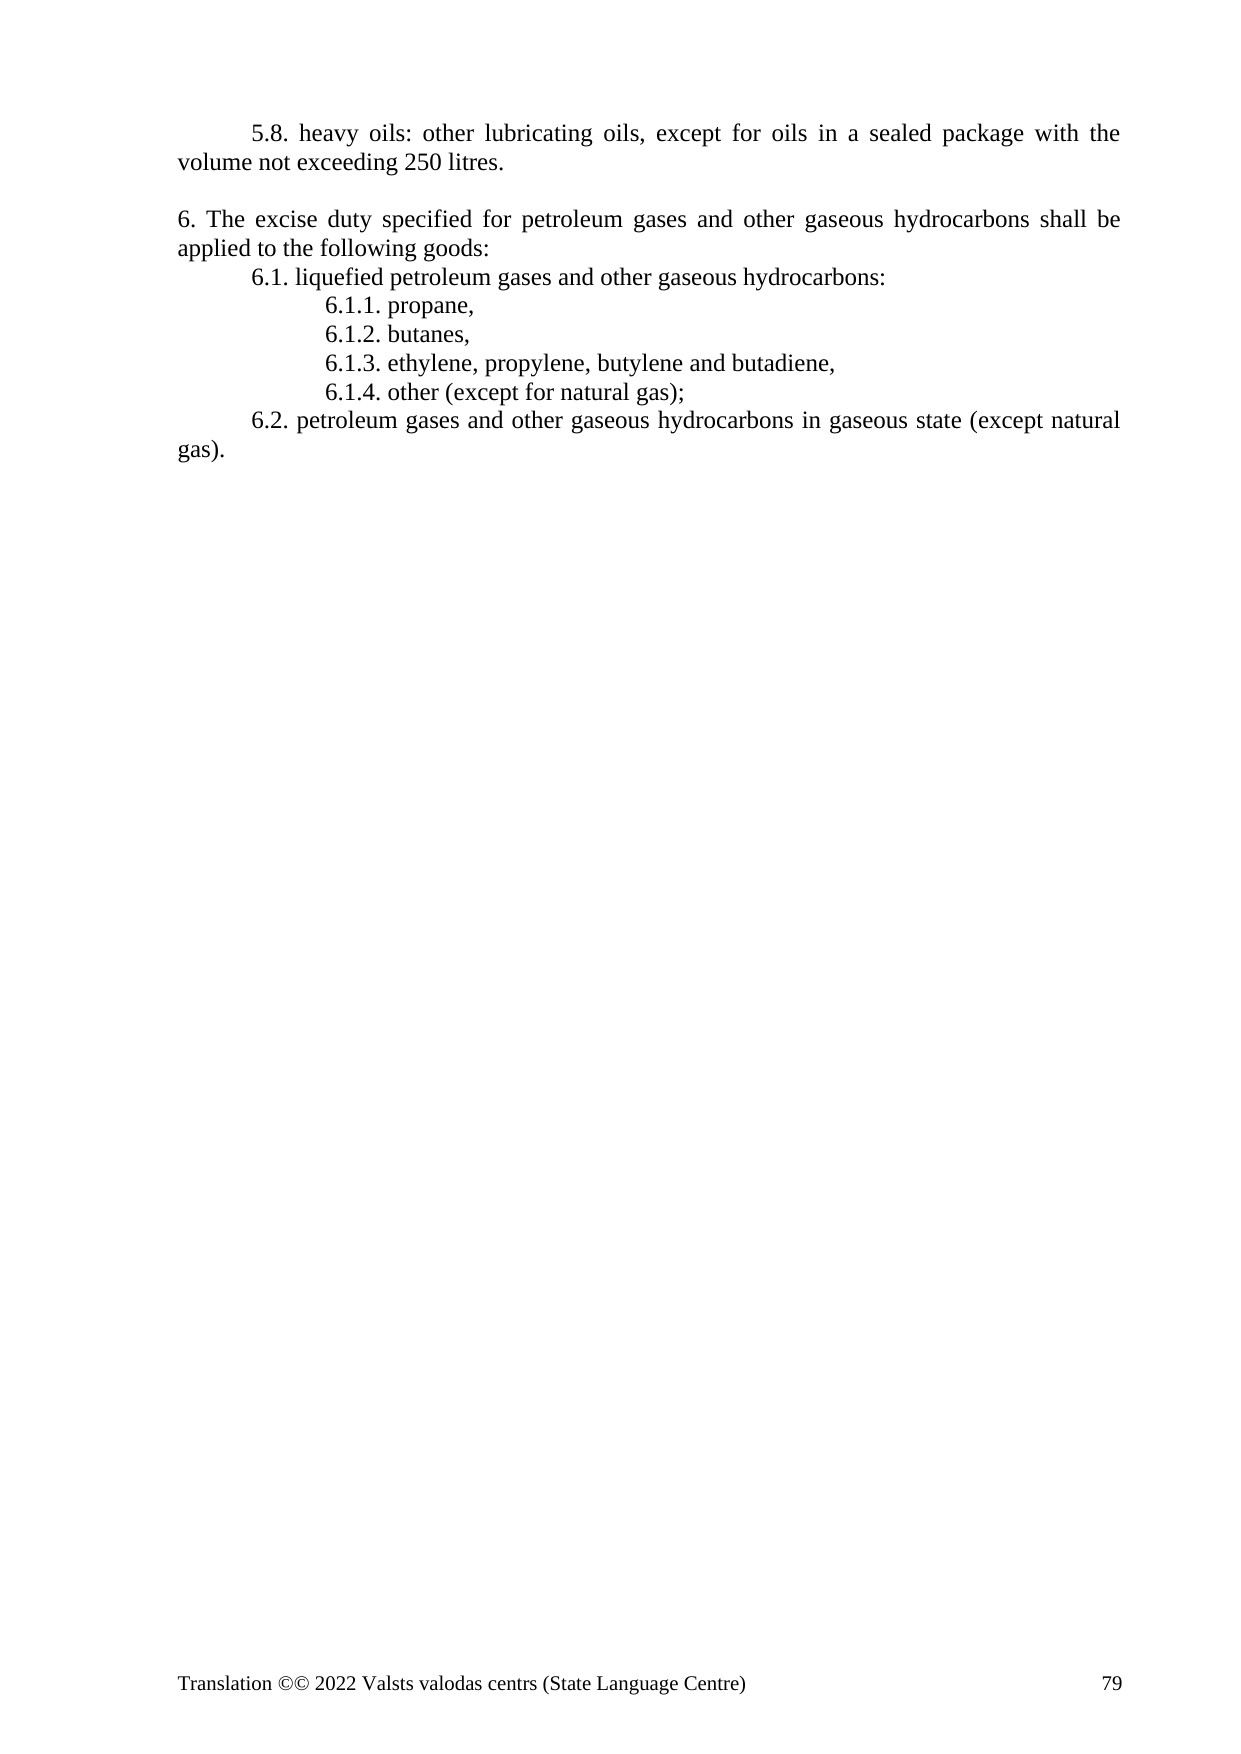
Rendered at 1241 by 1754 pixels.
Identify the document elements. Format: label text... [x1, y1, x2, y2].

text 6.1.2. butanes, [251, 319, 1122, 348]
text 6.1.1. propane, [251, 291, 1122, 319]
text 6.1.3. ethylene, propylene, butylene and butadiene, [251, 348, 1122, 377]
text 6. The excise duty specified for petroleum gases and other gaseous hydrocarbons shall be applied to the following goods: [177, 204, 1122, 262]
text 6.1. liquefied petroleum gases and other gaseous hydrocarbons: [177, 262, 1122, 291]
text 6.2. petroleum gases and other gaseous hydrocarbons in gaseous state (except natural gas). [177, 406, 1122, 463]
text 6.1.4. other (except for natural gas); [251, 377, 1122, 406]
text 5.8. heavy oils: other lubricating oils, except for oils in a sealed package with the volume not exceeding 250 litres. [177, 118, 1122, 176]
